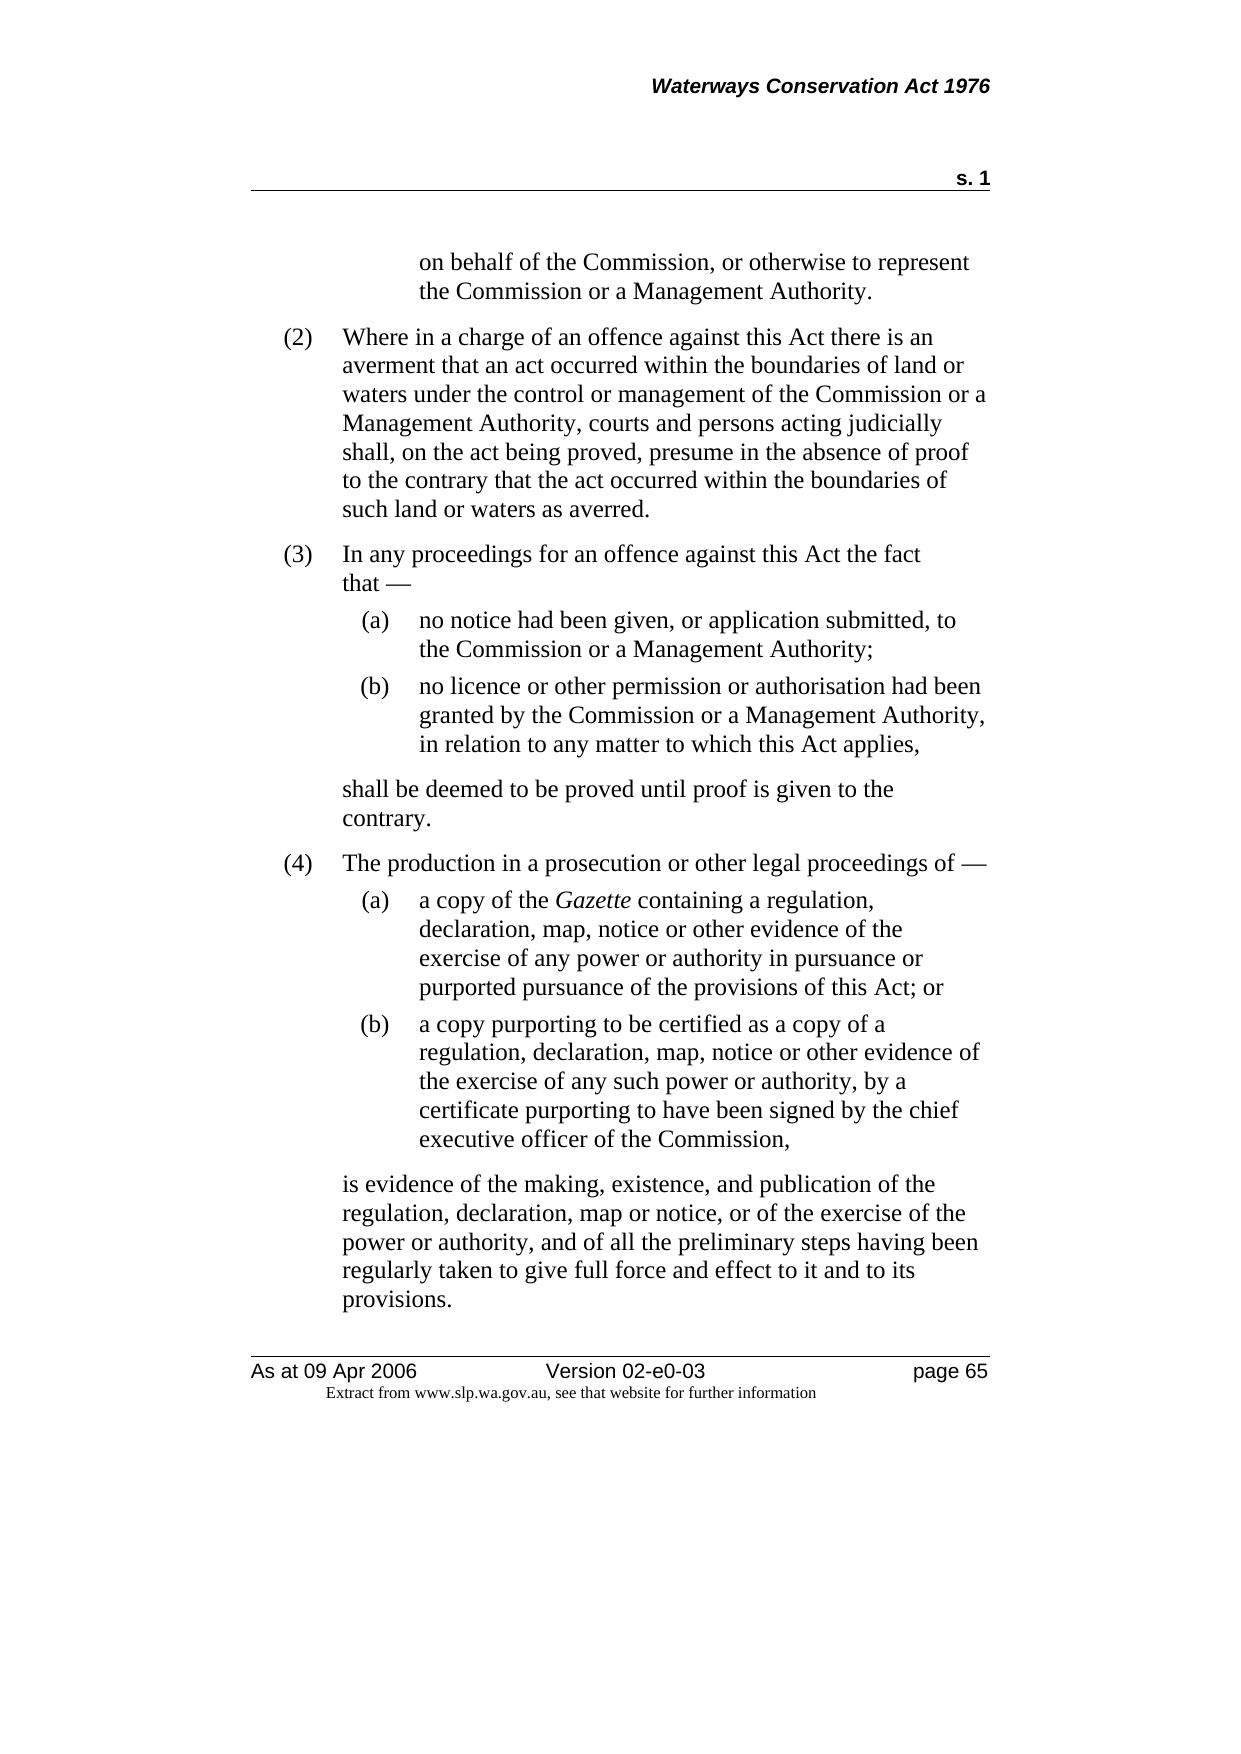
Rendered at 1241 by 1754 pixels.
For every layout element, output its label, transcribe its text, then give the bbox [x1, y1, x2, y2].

text (b) a copy purporting to be certified as a copy of a regulation, declaration, map, notice or other evidence of the exercise of any such power or authority, by a certificate purporting to have been signed by the chief executive officer of the Commission, [251, 1009, 990, 1152]
text is evidence of the making, existence, and publication of the regulation, declaration, map or notice, or of the exercise of the power or authority, and of all the preliminary steps having been regularly taken to give full force and effect to it and to its provisions. [251, 1169, 990, 1313]
text (a) a copy of the Gazette containing a regulation, declaration, map, notice or other evidence of the exercise of any power or authority in pursuance or purported pursuance of the provisions of this Act; or [251, 885, 990, 1000]
text (b) no licence or other permission or authorisation had been granted by the Commission or a Management Authority, in relation to any matter to which this Act applies, [251, 671, 990, 757]
text (a) no notice had been given, or application submitted, to the Commission or a Management Authority; [251, 605, 990, 663]
text (3) In any proceedings for an offence against this Act the fact that — [251, 539, 990, 597]
text shall be deemed to be proved until proof is given to the contrary. [251, 774, 990, 832]
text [251, 247, 990, 305]
text (4) The production in a prosecution or other legal proceedings of — [251, 848, 990, 877]
text (2) Where in a charge of an offence against this Act there is an averment that an act occurred within the boundaries of land or waters under the control or management of the Commission or a Management Authority, courts and persons acting judicially shall, on the act being proved, presume in the absence of proof to the contrary that the act occurred within the boundaries of such land or waters as averred. [251, 322, 990, 523]
